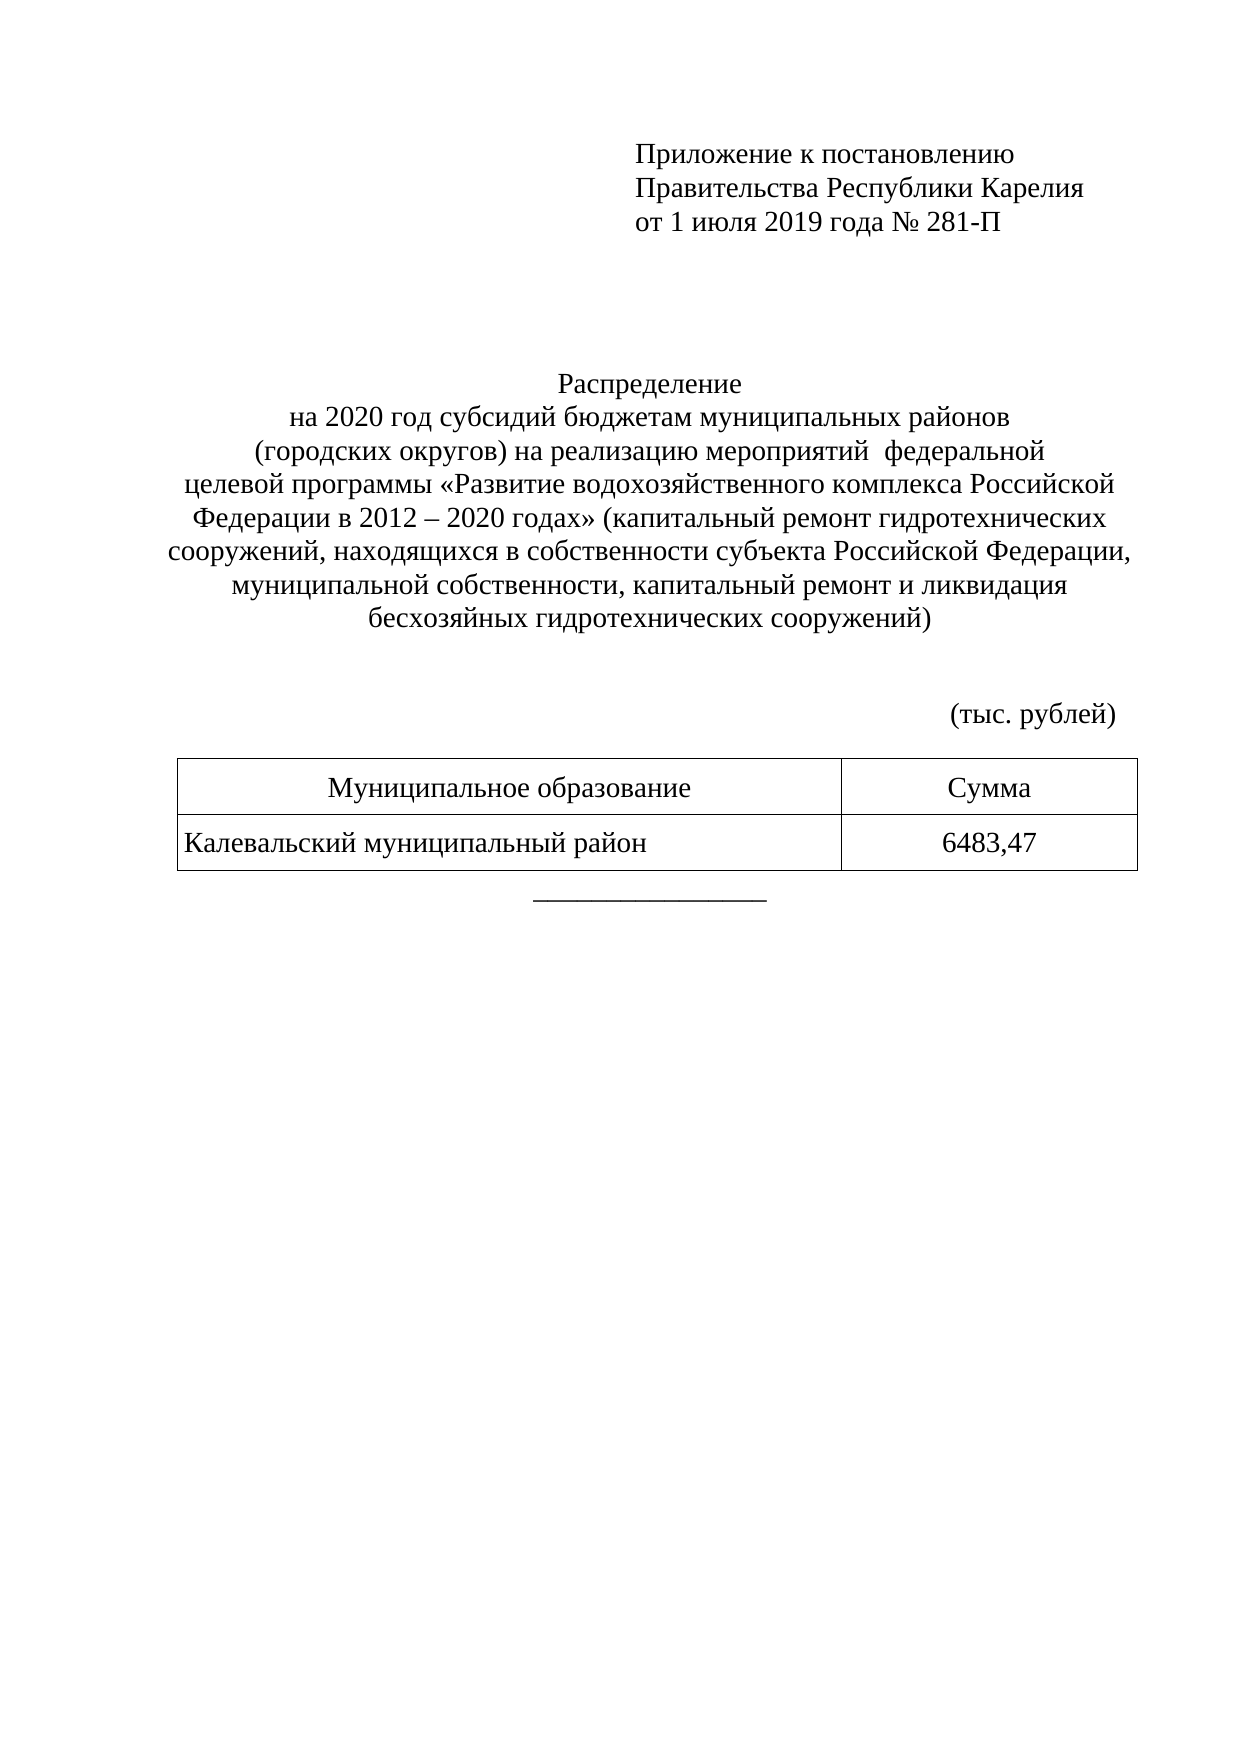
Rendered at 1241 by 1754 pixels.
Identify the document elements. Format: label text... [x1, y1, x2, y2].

text (тыс. рублей) [148, 696, 1152, 729]
table_cell 6483,47 [842, 815, 1137, 870]
title Распределение [148, 366, 1152, 399]
text Правительства Республики Карелия [148, 170, 1152, 204]
title целевой программы «Развитие водохозяйственного комплекса Российской Федерации в 2012 – 2020 годах» (капитальный ремонт гидротехнических сооружений, находящихся в собственности субъекта Российской Федерации, муниципальной собственности, капитальный ремонт и ликвидация бесхозяйных гидротехнических сооружений) [148, 466, 1152, 634]
table_cell Калевальский муниципальный район [178, 815, 841, 870]
table_header Сумма [842, 759, 1137, 814]
text Приложение к постановлению [148, 137, 1152, 170]
text от 1 июля 2019 года № 281-П [148, 204, 1152, 237]
title (городских округов) на реализацию мероприятий федеральной [148, 433, 1152, 466]
table_header Муниципальное образование [178, 759, 841, 814]
text ________________ [148, 871, 1152, 904]
title на 2020 год субсидий бюджетам муниципальных районов [148, 399, 1152, 433]
